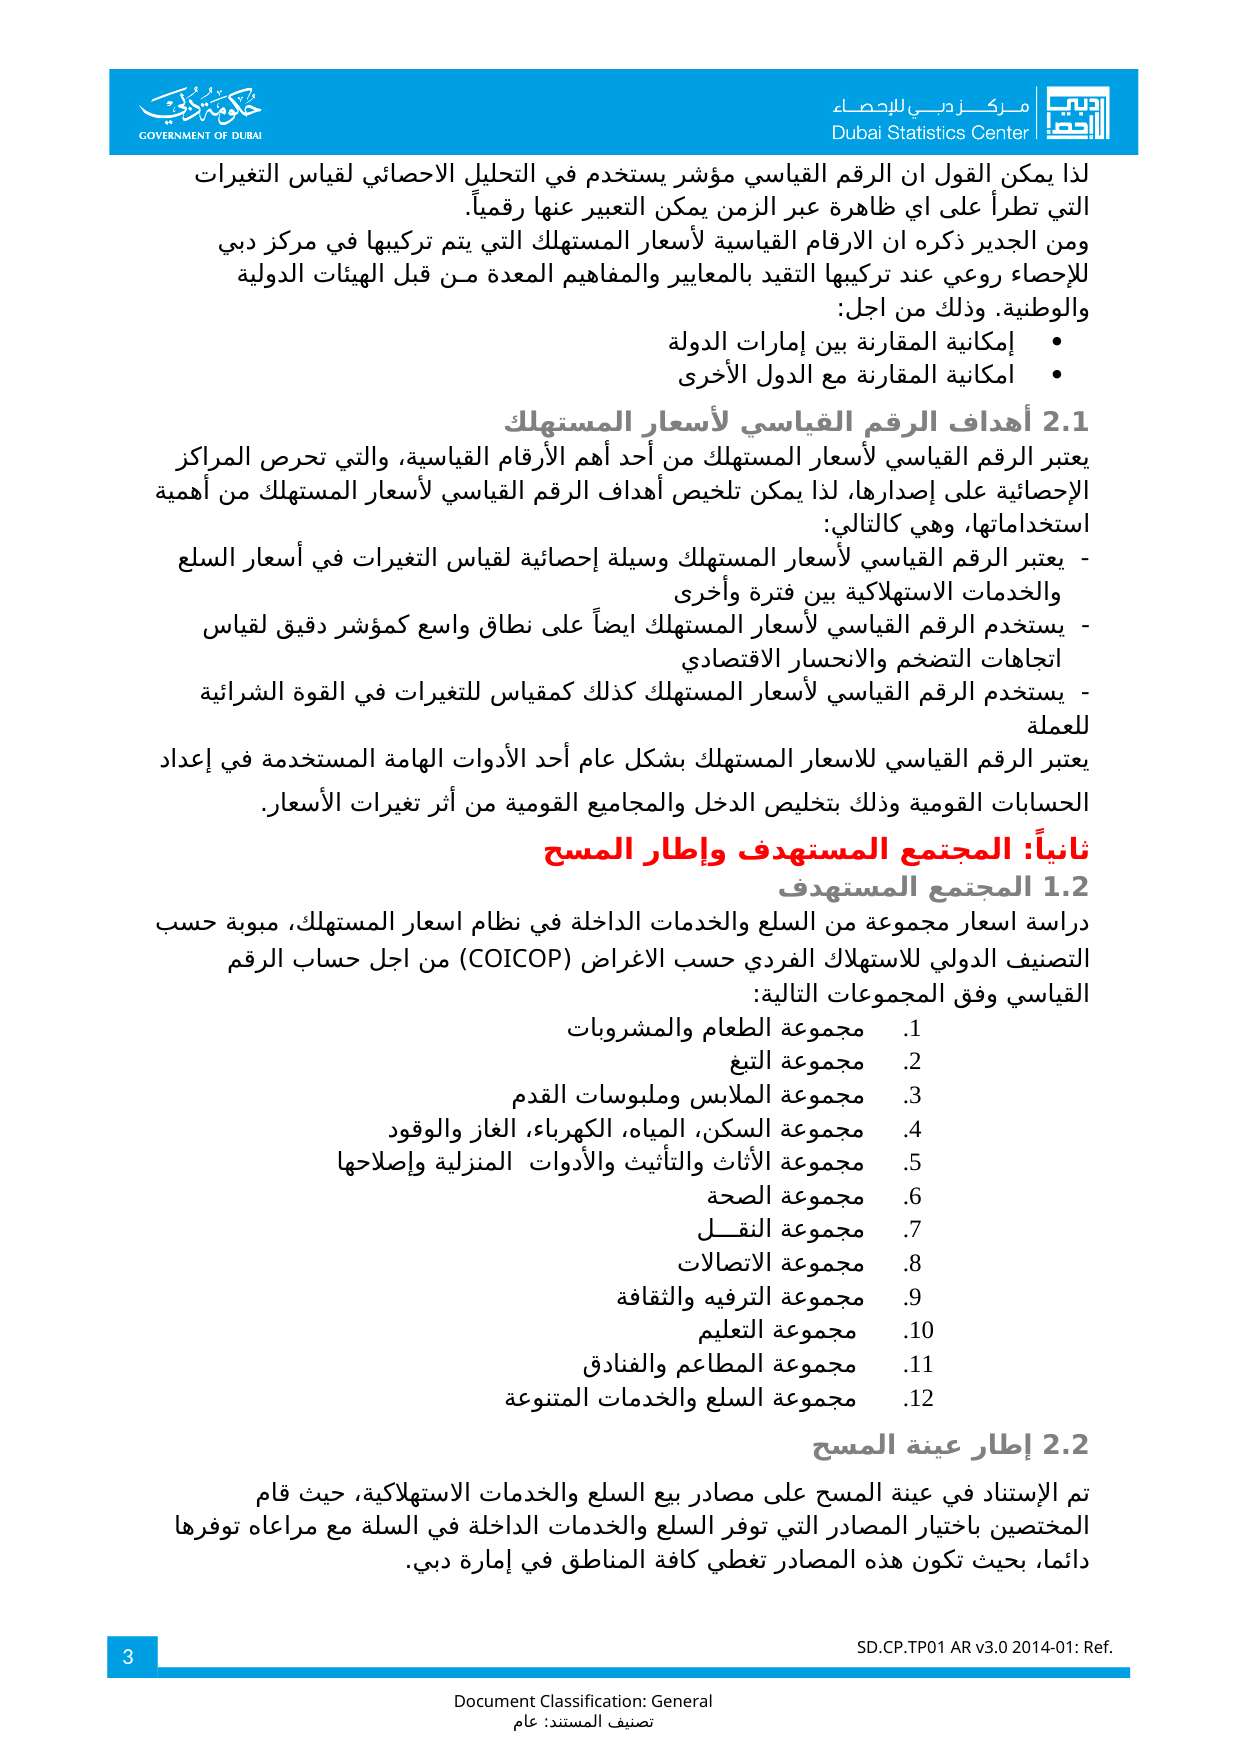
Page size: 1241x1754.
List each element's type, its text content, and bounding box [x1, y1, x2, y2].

picture [231, 99, 240, 110]
list مجموعة السكن، المياه، الكهرباء، الغاز والوقود [150, 1114, 903, 1143]
picture [1090, 99, 1098, 110]
picture [1053, 123, 1087, 133]
list إمكانية المقارنة بين إمارات الدولة [150, 327, 1053, 356]
text يعتبر الرقم القياسي لأسعار المستهلك من أحد أهم الأرقام القياسية، والتي تحرص المراكز الإحصائية على إصدارها، لذا يمكن تلخيص أهداف الرقم القياسي لأسعار المستهلك من أهمية استخداماتها، وهي كالتالي: [150, 443, 1090, 539]
text دراسة اسعار مجموعة من السلع والخدمات الداخلة في نظام اسعار المستهلك، مبوبة حسب التصنيف الدولي للاستهلاك الفردي حسب الاغراض (COICOP) من اجل حساب الرقم القياسي وفق المجموعات التالية: [150, 907, 1090, 1008]
list مجموعة النقـــل [150, 1214, 903, 1244]
list مجموعة التبغ [150, 1046, 903, 1076]
text 2.1 أهداف الرقم القياسي لأسعار المستهلك [150, 406, 1090, 438]
list مجموعة الملابس وملبوسات القدم [150, 1080, 903, 1109]
list مجموعة الترفيه والثقافة [150, 1282, 903, 1311]
list مجموعة الاتصالات [150, 1248, 903, 1277]
text 2.2 إطار عينة المسح [150, 1429, 1090, 1461]
list مجموعة الأثاث والتأثيث والأدوات المنزلية وإصلاحها [150, 1147, 903, 1177]
picture [1048, 87, 1109, 138]
text لذا يمكن القول ان الرقم القياسي مؤشر يستخدم في التحليل الاحصائي لقياس التغيرات التي تطرأ على اي ظاهرة عبر الزمن يمكن التعبير عنها رقمياً. [150, 159, 1090, 222]
text تم الإستناد في عينة المسح على مصادر بيع السلع والخدمات الاستهلاكية، حيث قام المختصين باختيار المصادر التي توفر السلع والخدمات الداخلة في السلة مع مراعاه توفرها دائما، بحيث تكون هذه المصادر تغطي كافة المناطق في إمارة دبي. [150, 1478, 1090, 1574]
text ثانياً: المجتمع المستهدف وإطار المسح [150, 832, 1090, 866]
list مجموعة الطعام والمشروبات [150, 1013, 903, 1042]
picture [1096, 99, 1103, 138]
text - يعتبر الرقم القياسي لأسعار المستهلك وسيلة إحصائية لقياس التغيرات في أسعار السلع والخدمات الاستهلاكية بين فترة وأخرى [150, 543, 1090, 606]
text ومن الجدير ذكره ان الارقام القياسية لأسعار المستهلك التي يتم تركيبها في مركز دبي للإحصاء روعي عند تركيبها التقيد بالمعايير والمفاهيم المعدة مـن قبل الهيئات الدولية والوطنية. وذلك من اجل: [150, 226, 1090, 322]
text يعتبر الرقم القياسي للاسعار المستهلك بشكل عام أحد الأدوات الهامة المستخدمة في إعداد الحسابات القومية وذلك بتخليص الدخل والمجاميع القومية من أثر تغيرات الأسعار. [150, 744, 1090, 817]
list امكانية المقارنة مع الدول الأخرى [150, 360, 1053, 389]
list مجموعة التعليم [150, 1316, 903, 1345]
list مجموعة السلع والخدمات المتنوعة [150, 1383, 903, 1412]
text - يستخدم الرقم القياسي لأسعار المستهلك كذلك كمقياس للتغيرات في القوة الشرائية للعملة [150, 677, 1090, 740]
list مجموعة الصحة [150, 1181, 903, 1210]
text - يستخدم الرقم القياسي لأسعار المستهلك ايضاً على نطاق واسع كمؤشر دقيق لقياس اتجاهات التضخم والانحسار الاقتصادي [150, 610, 1090, 673]
picture [106, 1632, 1131, 1681]
list مجموعة المطاعم والفنادق [150, 1349, 903, 1378]
text 1.2 المجتمع المستهدف [150, 871, 1090, 902]
